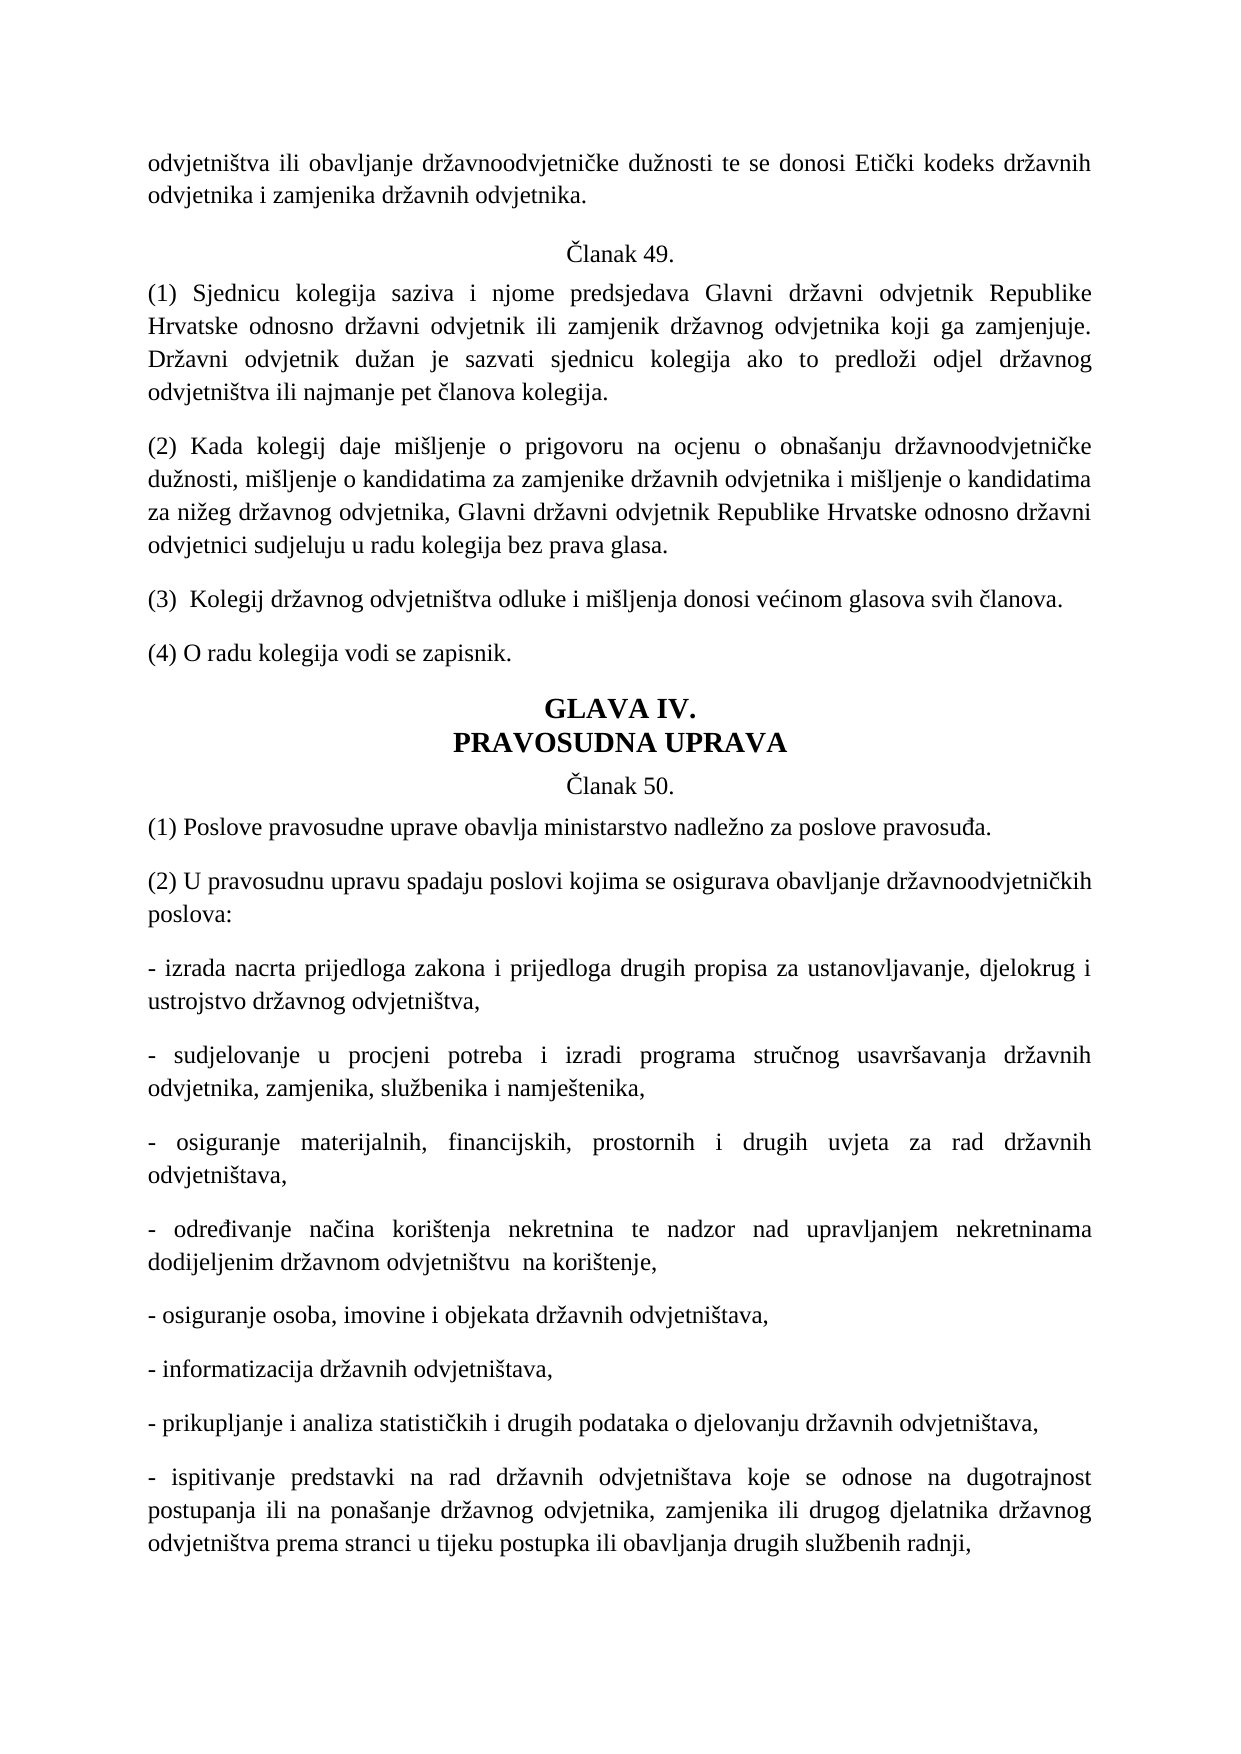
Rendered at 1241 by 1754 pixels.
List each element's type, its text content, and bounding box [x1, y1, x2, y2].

subtitle GLAVA IV. [148, 691, 1093, 725]
text - izrada nacrta prijedloga zakona i prijedloga drugih propisa za ustanovljavanje, djelokrug i ustrojstvo državnog odvjetništva, [148, 953, 1093, 1015]
subtitle PRAVOSUDNA UPRAVA [148, 725, 1093, 758]
text (1) Poslove pravosudne uprave obavlja ministarstvo nadležno za poslove pravosuđa. [148, 812, 1093, 841]
subtitle Članak 50. [148, 771, 1093, 800]
text - ispitivanje predstavki na rad državnih odvjetništava koje se odnose na dugotrajnost postupanja ili na ponašanje državnog odvjetnika, zamjenika ili drugog djelatnika državnog odvjetništva prema stranci u tijeku postupka ili obavljanja drugih službenih radnji, [148, 1462, 1093, 1557]
text - prikupljanje i analiza statističkih i drugih podataka o djelovanju državnih odvjetništava, [148, 1408, 1093, 1437]
text - osiguranje materijalnih, financijskih, prostornih i drugih uvjeta za rad državnih odvjetništava, [148, 1127, 1093, 1188]
text (2) U pravosudnu upravu spadaju poslovi kojima se osigurava obavljanje državnoodvjetničkih poslova: [148, 866, 1093, 928]
text - osiguranje osoba, imovine i objekata državnih odvjetništava, [148, 1301, 1093, 1329]
text - sudjelovanje u procjeni potreba i izradi programa stručnog usavršavanja državnih odvjetnika, zamjenika, službenika i namještenika, [148, 1040, 1093, 1102]
text - određivanje načina korištenja nekretnina te nadzor nad upravljanjem nekretninama dodijeljenim državnom odvjetništvu na korištenje, [148, 1214, 1093, 1275]
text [148, 148, 1093, 209]
text (1) Sjednicu kolegija saziva i njome predsjedava Glavni državni odvjetnik Republike Hrvatske odnosno državni odvjetnik ili zamjenik državnog odvjetnika koji ga zamjenjuje. Državni odvjetnik dužan je sazvati sjednicu kolegija ako to predloži odjel državnog odvjetništva ili najmanje pet članova kolegija. [148, 278, 1093, 406]
text - informatizacija državnih odvjetništava, [148, 1354, 1093, 1383]
text (4) O radu kolegija vodi se zapisnik. [148, 638, 1093, 666]
text (3) Kolegij državnog odvjetništva odluke i mišljenja donosi većinom glasova svih članova. [148, 584, 1093, 612]
text (2) Kada kolegij daje mišljenje o prigovoru na ocjenu o obnašanju državnoodvjetničke dužnosti, mišljenje o kandidatima za zamjenike državnih odvjetnika i mišljenje o kandidatima za nižeg državnog odvjetnika, Glavni državni odvjetnik Republike Hrvatske odnosno državni odvjetnici sudjeluju u radu kolegija bez prava glasa. [148, 431, 1093, 559]
subtitle Članak 49. [148, 239, 1093, 267]
